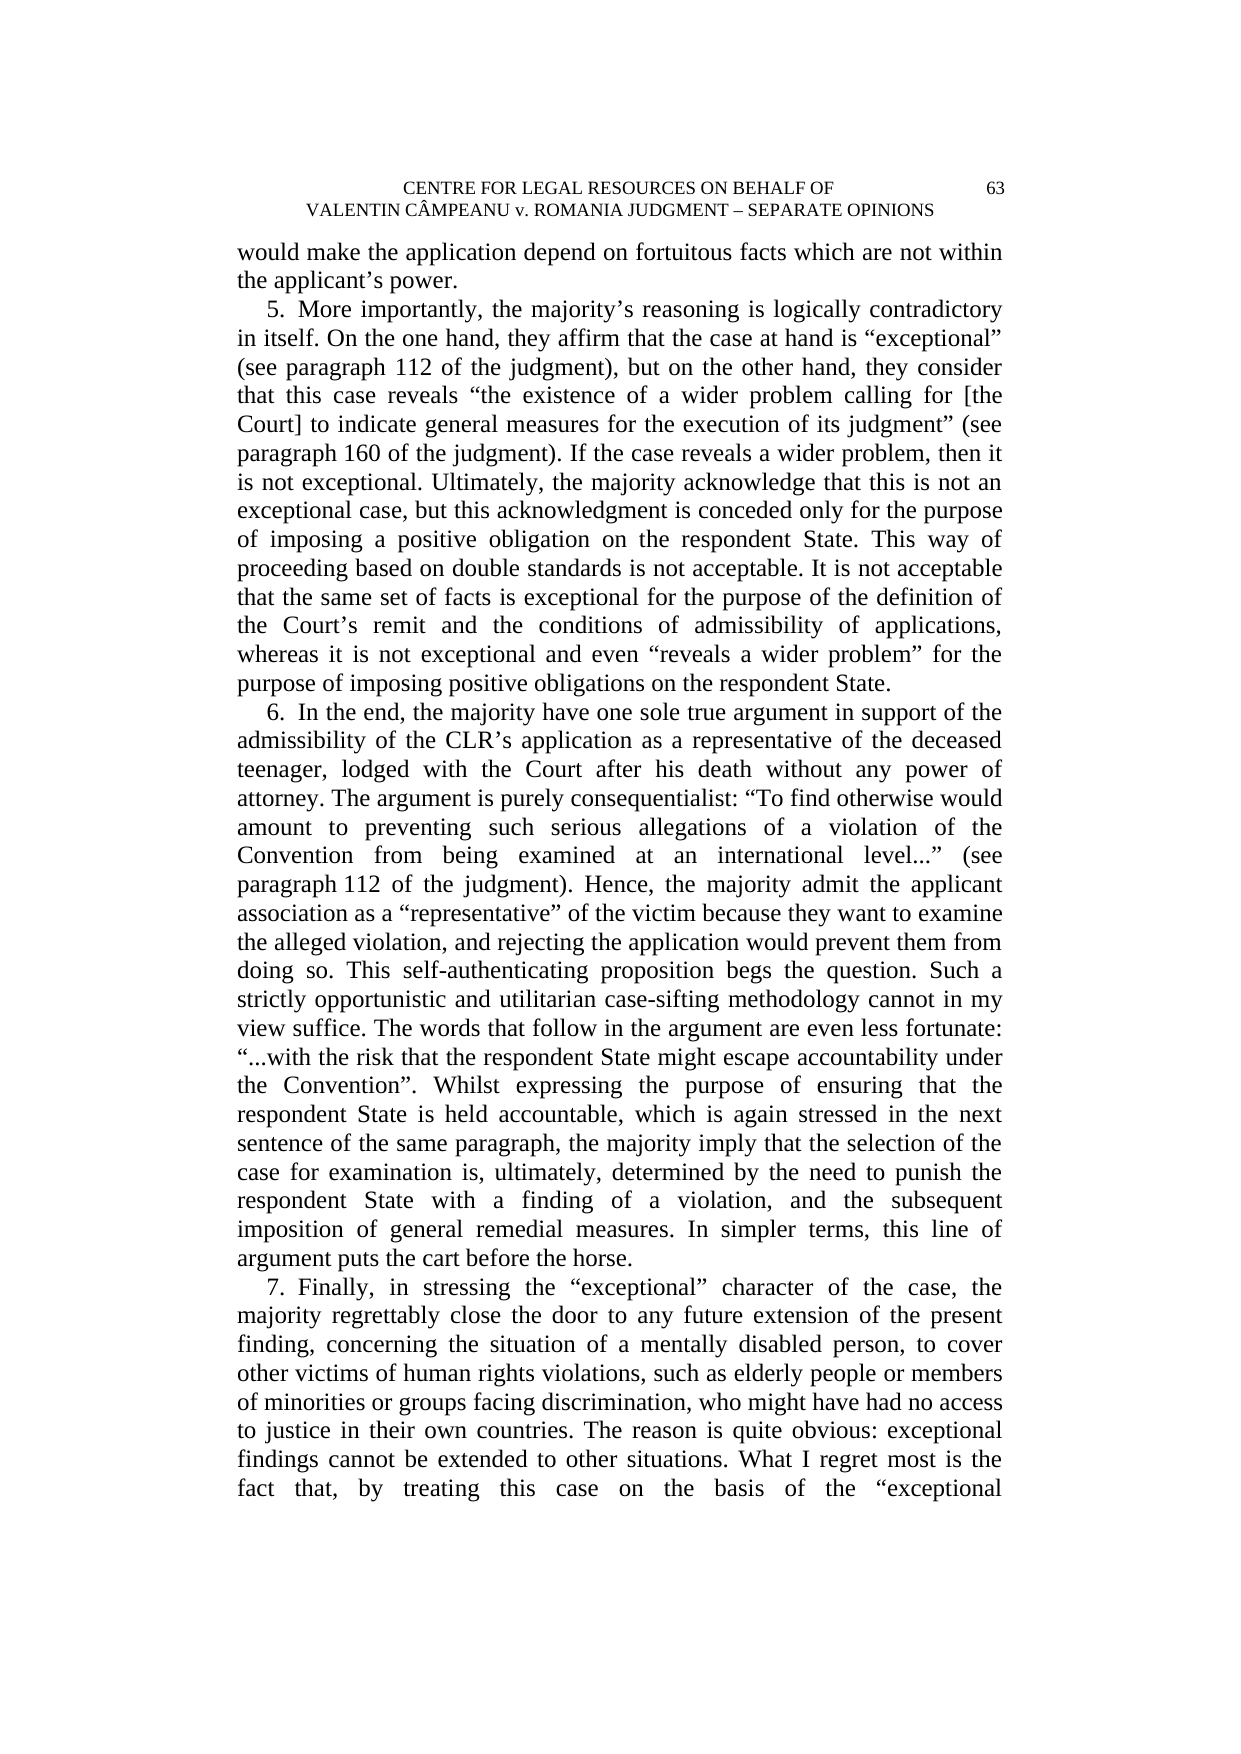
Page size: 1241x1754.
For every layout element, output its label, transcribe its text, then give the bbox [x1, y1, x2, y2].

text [237, 1272, 1003, 1502]
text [237, 237, 1003, 294]
text 6. In the end, the majority have one sole true argument in support of the admissibility of the CLR’s application as a representative of the deceased teenager, lodged with the Court after his death without any power of attorney. The argument is purely consequentialist: “To find otherwise would amount to preventing such serious allegations of a violation of the Convention from being examined at an international level...” (see paragraph 112 of the judgment). Hence, the majority admit the applicant association as a “representative” of the victim because they want to examine the alleged violation, and rejecting the application would prevent them from doing so. This self-authenticating proposition begs the question. Such a strictly opportunistic and utilitarian case-sifting methodology cannot in my view suffice. The words that follow in the argument are even less fortunate: “...with the risk that the respondent State might escape accountability under the Convention”. Whilst expressing the purpose of ensuring that the respondent State is held accountable, which is again stressed in the next sentence of the same paragraph, the majority imply that the selection of the case for examination is, ultimately, determined by the need to punish the respondent State with a finding of a violation, and the subsequent imposition of general remedial measures. In simpler terms, this line of argument puts the cart before the horse. [237, 697, 1003, 1272]
text 5. More importantly, the majority’s reasoning is logically contradictory in itself. On the one hand, they affirm that the case at hand is “exceptional” (see paragraph 112 of the judgment), but on the other hand, they consider that this case reveals “the existence of a wider problem calling for [the Court] to indicate general measures for the execution of its judgment” (see paragraph 160 of the judgment). If the case reveals a wider problem, then it is not exceptional. Ultimately, the majority acknowledge that this is not an exceptional case, but this acknowledgment is conceded only for the purpose of imposing a positive obligation on the respondent State. This way of proceeding based on double standards is not acceptable. It is not acceptable that the same set of facts is exceptional for the purpose of the definition of the Court’s remit and the conditions of admissibility of applications, whereas it is not exceptional and even “reveals a wider problem” for the purpose of imposing positive obligations on the respondent State. [237, 294, 1003, 697]
